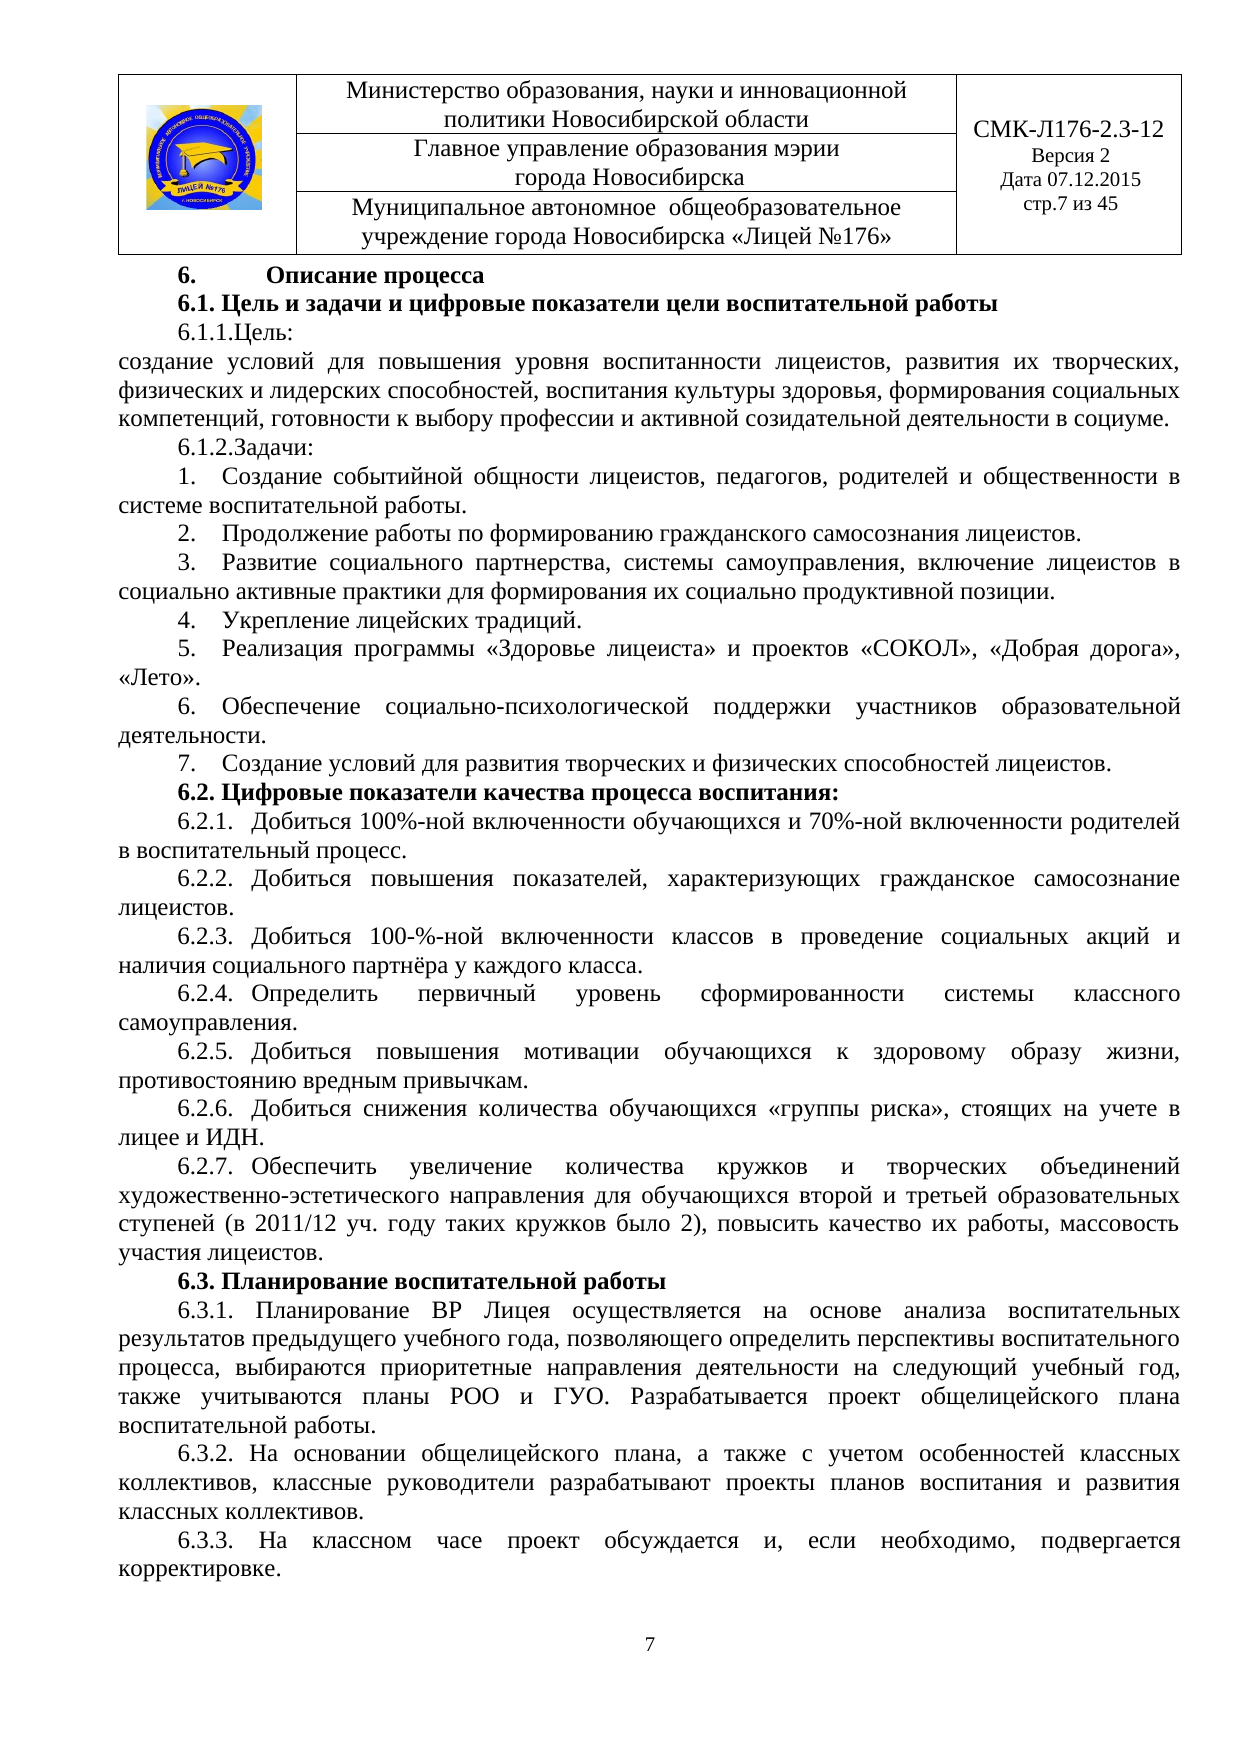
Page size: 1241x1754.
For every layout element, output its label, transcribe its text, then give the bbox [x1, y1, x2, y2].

list Укрепление лицейских традиций. [118, 605, 1181, 633]
text создание условий для повышения уровня воспитанности лицеистов, развития их творческих, физических и лидерских способностей, воспитания культуры здоровья, формирования социальных компетенций, готовности к выбору профессии и активной созидательной деятельности в социуме. [118, 346, 1181, 432]
list Добиться 100-%-ной включенности классов в проведение социальных акций и наличия социального партнёра у каждого класса. [118, 921, 1181, 978]
text 6.1. Цель и задачи и цифровые показатели цели воспитательной работы [118, 288, 1181, 317]
list Продолжение работы по формированию гражданского самосознания лицеистов. [118, 518, 1181, 547]
list Реализация программы «Здоровье лицеиста» и проектов «СОКОЛ», «Добрая дорога», «Лето». [118, 633, 1181, 691]
text 6.1.2.Задачи: [177, 432, 1181, 461]
text 6.1.1.Цель: [118, 317, 1181, 346]
text 6.3.1. Планирование ВР Лицея осуществляется на основе анализа воспитательных результатов предыдущего учебного года, позволяющего определить перспективы воспитательного процесса, выбираются приоритетные направления деятельности на следующий учебный год, также учитываются планы РОО и ГУО. Разрабатывается проект общелицейского плана воспитательной работы. [118, 1295, 1181, 1438]
list Обеспечение социально-психологической поддержки участников образовательной деятельности. [118, 691, 1181, 748]
text 6.3. Планирование воспитательной работы [118, 1266, 1181, 1295]
list Добиться повышения показателей, характеризующих гражданское самосознание лицеистов. [118, 863, 1181, 921]
picture [146, 105, 157, 209]
list Обеспечить увеличение количества кружков и творческих объединений художественно-эстетического направления для обучающихся второй и третьей образовательных ступеней (в 2011/12 уч. году таких кружков было 2), повысить качество их работы, массовость участия лицеистов. [118, 1151, 1181, 1266]
list Добиться 100%-ной включенности обучающихся и 70%-ной включенности родителей в воспитательный процесс. [118, 806, 1181, 863]
list Добиться снижения количества обучающихся «группы риска», стоящих на учете в лицее и ИДН. [118, 1093, 1181, 1151]
text 6.3.3. На классном часе проект обсуждается и, если необходимо, подвергается корректировке. [118, 1525, 1181, 1582]
list Развитие социального партнерства, системы самоуправления, включение лицеистов в социально активные практики для формирования их социально продуктивной позиции. [118, 547, 1181, 605]
list Добиться повышения мотивации обучающихся к здоровому образу жизни, противостоянию вредным привычкам. [118, 1036, 1181, 1093]
list Описание процесса [118, 260, 1181, 288]
list Определить первичный уровень сформированности системы классного самоуправления. [118, 978, 1181, 1036]
list Создание условий для развития творческих и физических способностей лицеистов. [118, 748, 1181, 777]
list Создание событийной общности лицеистов, педагогов, родителей и общественности в системе воспитательной работы. [118, 461, 1181, 518]
text 6.3.2. На основании общелицейского плана, а также с учетом особенностей классных коллективов, классные руководители разрабатывают проекты планов воспитания и развития классных коллективов. [118, 1438, 1181, 1525]
text 6.2. Цифровые показатели качества процесса воспитания: [118, 777, 1181, 806]
